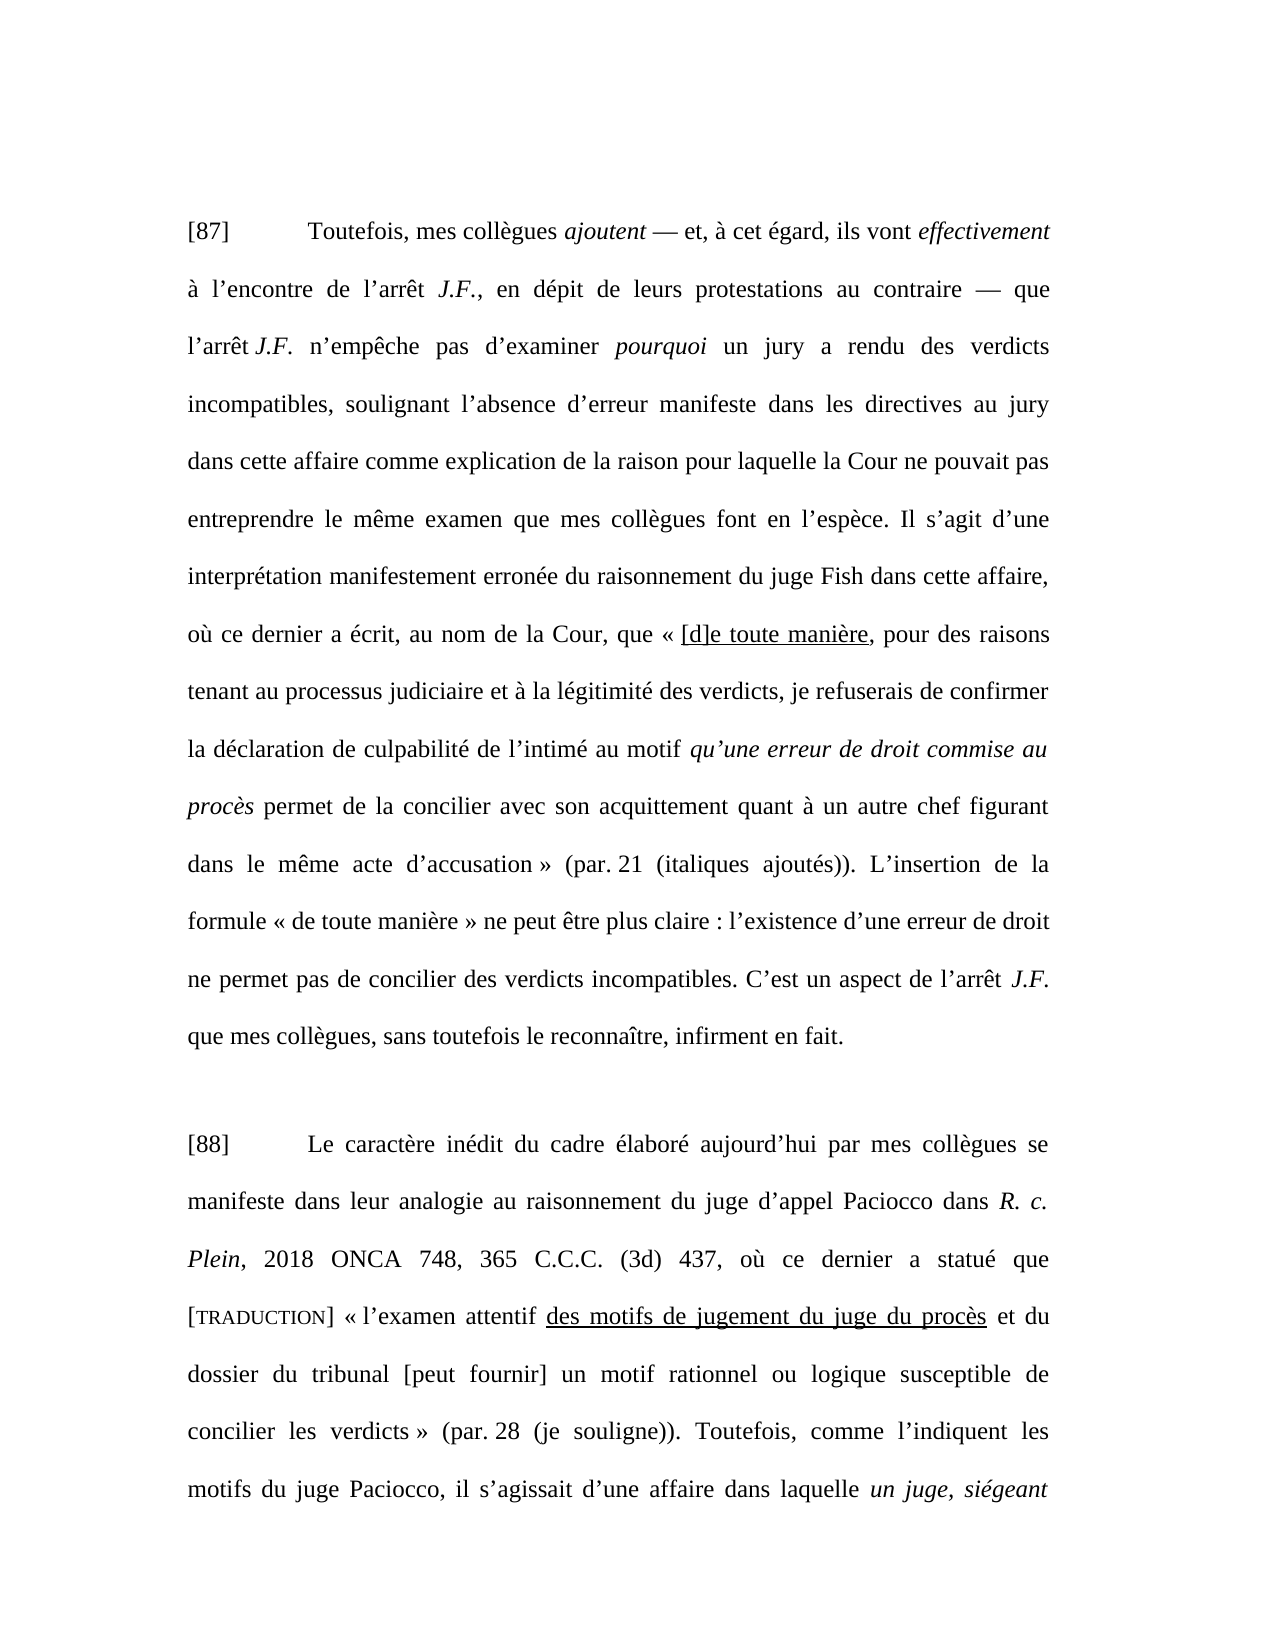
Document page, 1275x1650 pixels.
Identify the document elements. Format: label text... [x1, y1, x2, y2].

text Toutefois, mes collègues ajoutent — et, à cet égard, ils vont effectivement à l’encontre de l’arrêt J.F., en dépit de leurs protestations au contraire — que l’arrêt J.F. n’empêche pas d’examiner pourquoi un jury a rendu des verdicts incompatibles, soulignant l’absence d’erreur manifeste dans les directives au jury dans cette affaire comme explication de la raison pour laquelle la Cour ne pouvait pas entreprendre le même examen que mes collègues font en l’espèce. Il s’agit d’une interprétation manifestement erronée du raisonnement du juge Fish dans cette affaire, où ce dernier a écrit, au nom de la Cour, que « [d]e toute manière, pour des raisons tenant au processus judiciaire et à la légitimité des verdicts, je refuserais de confirmer la déclaration de culpabilité de l’intimé au motif qu’une erreur de droit commise au procès permet de la concilier avec son acquittement quant à un autre chef figurant dans le même acte d’accusation » (par. 21 (italiques ajoutés)). L’insertion de la formule « de toute manière » ne peut être plus claire : l’existence d’une erreur de droit ne permet pas de concilier des verdicts incompatibles. C’est un aspect de l’arrêt J.F. que mes collègues, sans toutefois le reconnaître, infirment en fait. [187, 216, 1050, 1050]
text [187, 1129, 1050, 1503]
